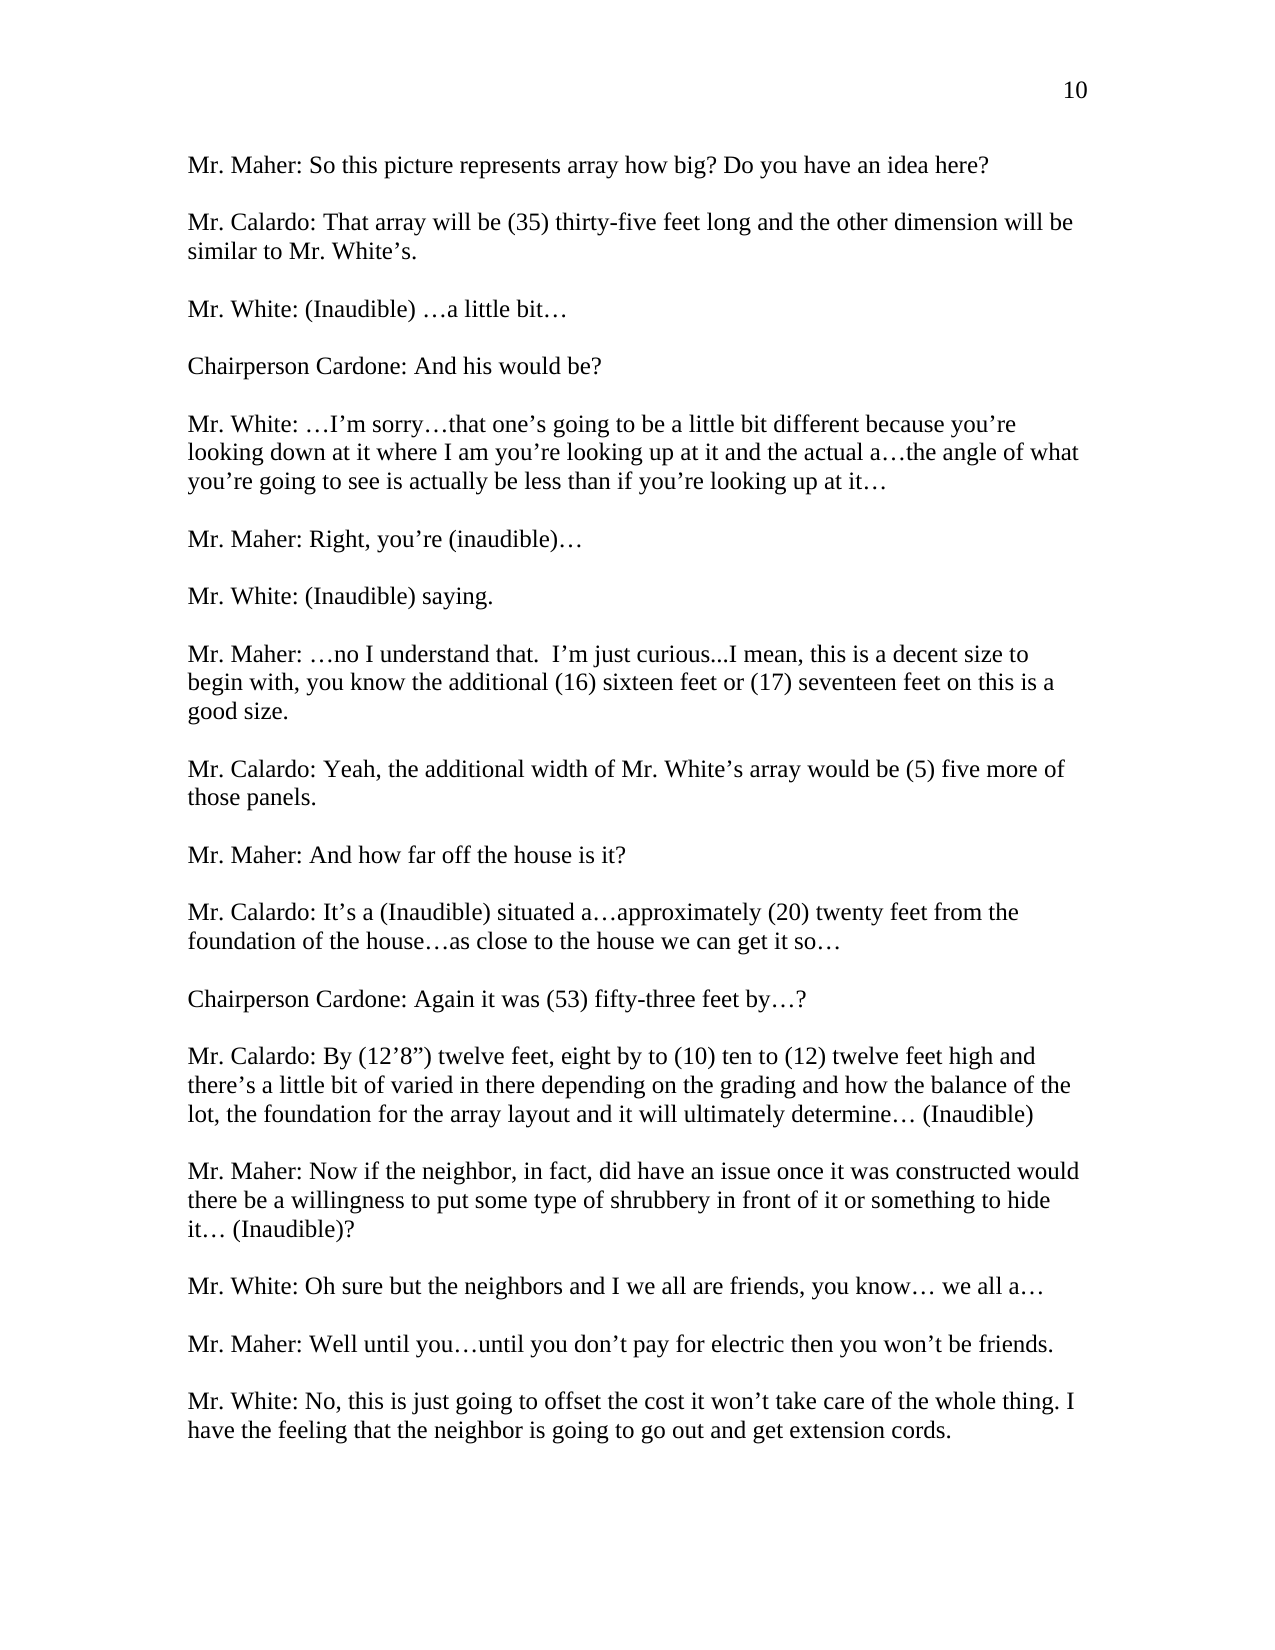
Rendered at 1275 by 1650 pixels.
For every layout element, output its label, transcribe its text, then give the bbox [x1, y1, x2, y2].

text Mr. Calardo: By (12’8”) twelve feet, eight by to (10) ten to (12) twelve feet high and there’s a little bit of varied in there depending on the grading and how the balance of the lot, the foundation for the array layout and it will ultimately determine… (Inaudible) [187, 1041, 1087, 1127]
text Mr. Maher: Right, you’re (inaudible)… [187, 524, 1087, 552]
text Mr. Maher: …no I understand that. I’m just curious...I mean, this is a decent size to begin with, you know the additional (16) sixteen feet or (17) seventeen feet on this is a good size. [187, 639, 1087, 725]
text Mr. White: (Inaudible) saying. [187, 581, 1087, 610]
text Mr. Calardo: Yeah, the additional width of Mr. White’s array would be (5) five more of those panels. [187, 754, 1087, 811]
text Mr. Maher: And how far off the house is it? [187, 840, 1087, 869]
text Chairperson Cardone: And his would be? [187, 351, 1087, 380]
text Mr. White: …I’m sorry…that one’s going to be a little bit different because you’re looking down at it where I am you’re looking up at it and the actual a…the angle of what you’re going to see is actually be less than if you’re looking up at it… [187, 409, 1087, 495]
text Mr. Calardo: It’s a (Inaudible) situated a…approximately (20) twenty feet from the foundation of the house…as close to the house we can get it so… [187, 897, 1087, 955]
text Mr. White: No, this is just going to offset the cost it won’t take care of the whole thing. I have the feeling that the neighbor is going to go out and get extension cords. [187, 1386, 1087, 1444]
text Mr. Calardo: That array will be (35) thirty-five feet long and the other dimension will be similar to Mr. White’s. [187, 207, 1087, 265]
text Mr. Maher: Well until you…until you don’t pay for electric then you won’t be friends. [187, 1329, 1087, 1357]
text Chairperson Cardone: Again it was (53) fifty-three feet by…? [187, 984, 1087, 1012]
text Mr. Maher: Now if the neighbor, in fact, did have an issue once it was constructed would there be a willingness to put some type of shrubbery in front of it or something to hide it… (Inaudible)? [187, 1156, 1087, 1242]
text Mr. Maher: So this picture represents array how big? Do you have an idea here? [187, 150, 1087, 179]
text Mr. White: (Inaudible) …a little bit… [187, 294, 1087, 322]
text Mr. White: Oh sure but the neighbors and I we all are friends, you know… we all a… [187, 1271, 1087, 1300]
